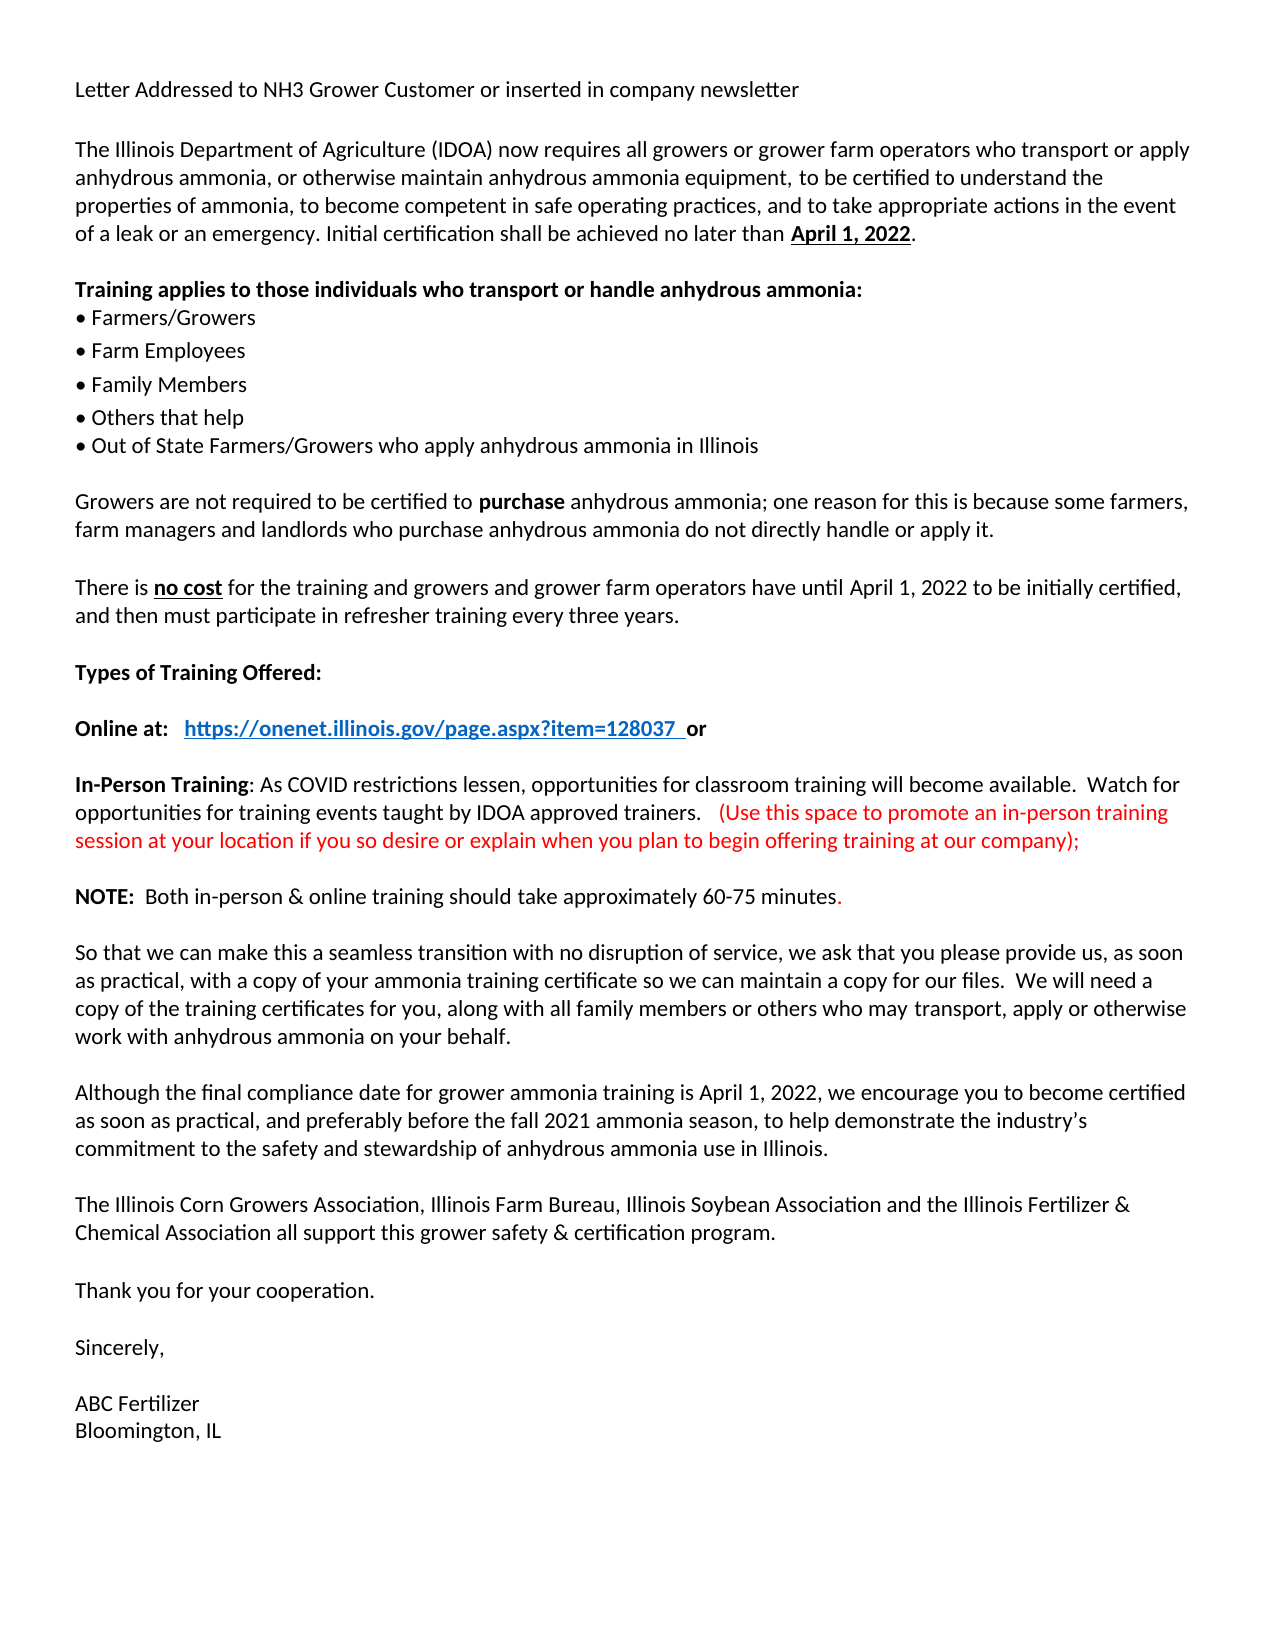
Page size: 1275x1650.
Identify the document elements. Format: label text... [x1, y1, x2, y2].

text ABC Fertilizer [75, 1389, 1200, 1417]
text • Farmers/Growers [75, 303, 1200, 332]
text The Illinois Corn Growers Association, Illinois Farm Bureau, Illinois Soybean Association and the Illinois Fertilizer & Chemical Association all support this grower safety & certification program. [75, 1190, 1200, 1277]
text The Illinois Department of Agriculture (IDOA) now requires all growers or grower farm operators who transport or apply anhydrous ammonia, or otherwise maintain anhydrous ammonia equipment, to be certified to understand the properties of ammonia, to become competent in safe operating practices, and to take appropriate actions in the event of a leak or an emergency. Initial certification shall be achieved no later than April 1, 2022. [75, 135, 1200, 247]
text • Out of State Farmers/Growers who apply anhydrous ammonia in Illinois [75, 431, 1200, 459]
text Thank you for your cooperation. [75, 1277, 1200, 1304]
text Online at: https://onenet.illinois.gov/page.aspx?item=128037 or [75, 714, 1200, 742]
text Sincerely, [75, 1333, 1200, 1361]
text Training applies to those individuals who transport or handle anhydrous ammonia: [75, 276, 1200, 303]
text There is no cost for the training and growers and grower farm operators have until April 1, 2022 to be initially certified, and then must participate in refresher training every three years. [75, 573, 1200, 629]
text Although the final compliance date for grower ammonia training is April 1, 2022, we encourage you to become certified as soon as practical, and preferably before the fall 2021 ammonia season, to help demonstrate the industry’s commitment to the safety and stewardship of anhydrous ammonia use in Illinois. [75, 1078, 1200, 1162]
text So that we can make this a seamless transition with no disruption of service, we ask that you please provide us, as soon as practical, with a copy of your ammonia training certificate so we can maintain a copy for our files. We will need a copy of the training certificates for you, along with all family members or others who may transport, apply or otherwise work with anhydrous ammonia on your behalf. [75, 938, 1200, 1050]
text Bloomington, IL [75, 1417, 1200, 1445]
text Types of Training Offered: [75, 658, 1200, 686]
text NOTE: Both in-person & online training should take approximately 60-75 minutes. [75, 882, 1200, 910]
text • Family Members [75, 370, 1200, 398]
text Letter Addressed to NH3 Grower Customer or inserted in company newsletter [75, 75, 1200, 103]
text • Others that help [75, 403, 1200, 431]
text Growers are not required to be certified to purchase anhydrous ammonia; one reason for this is because some farmers, farm managers and landlords who purchase anhydrous ammonia do not directly handle or apply it. [75, 487, 1200, 543]
text • Farm Employees [75, 337, 1200, 365]
text In-Person Training: As COVID restrictions lessen, opportunities for classroom training will become available. Watch for opportunities for training events taught by IDOA approved trainers. (Use this space to promote an in-person training session at your location if you so desire or explain when you plan to begin offering training at our company); [75, 742, 1200, 854]
